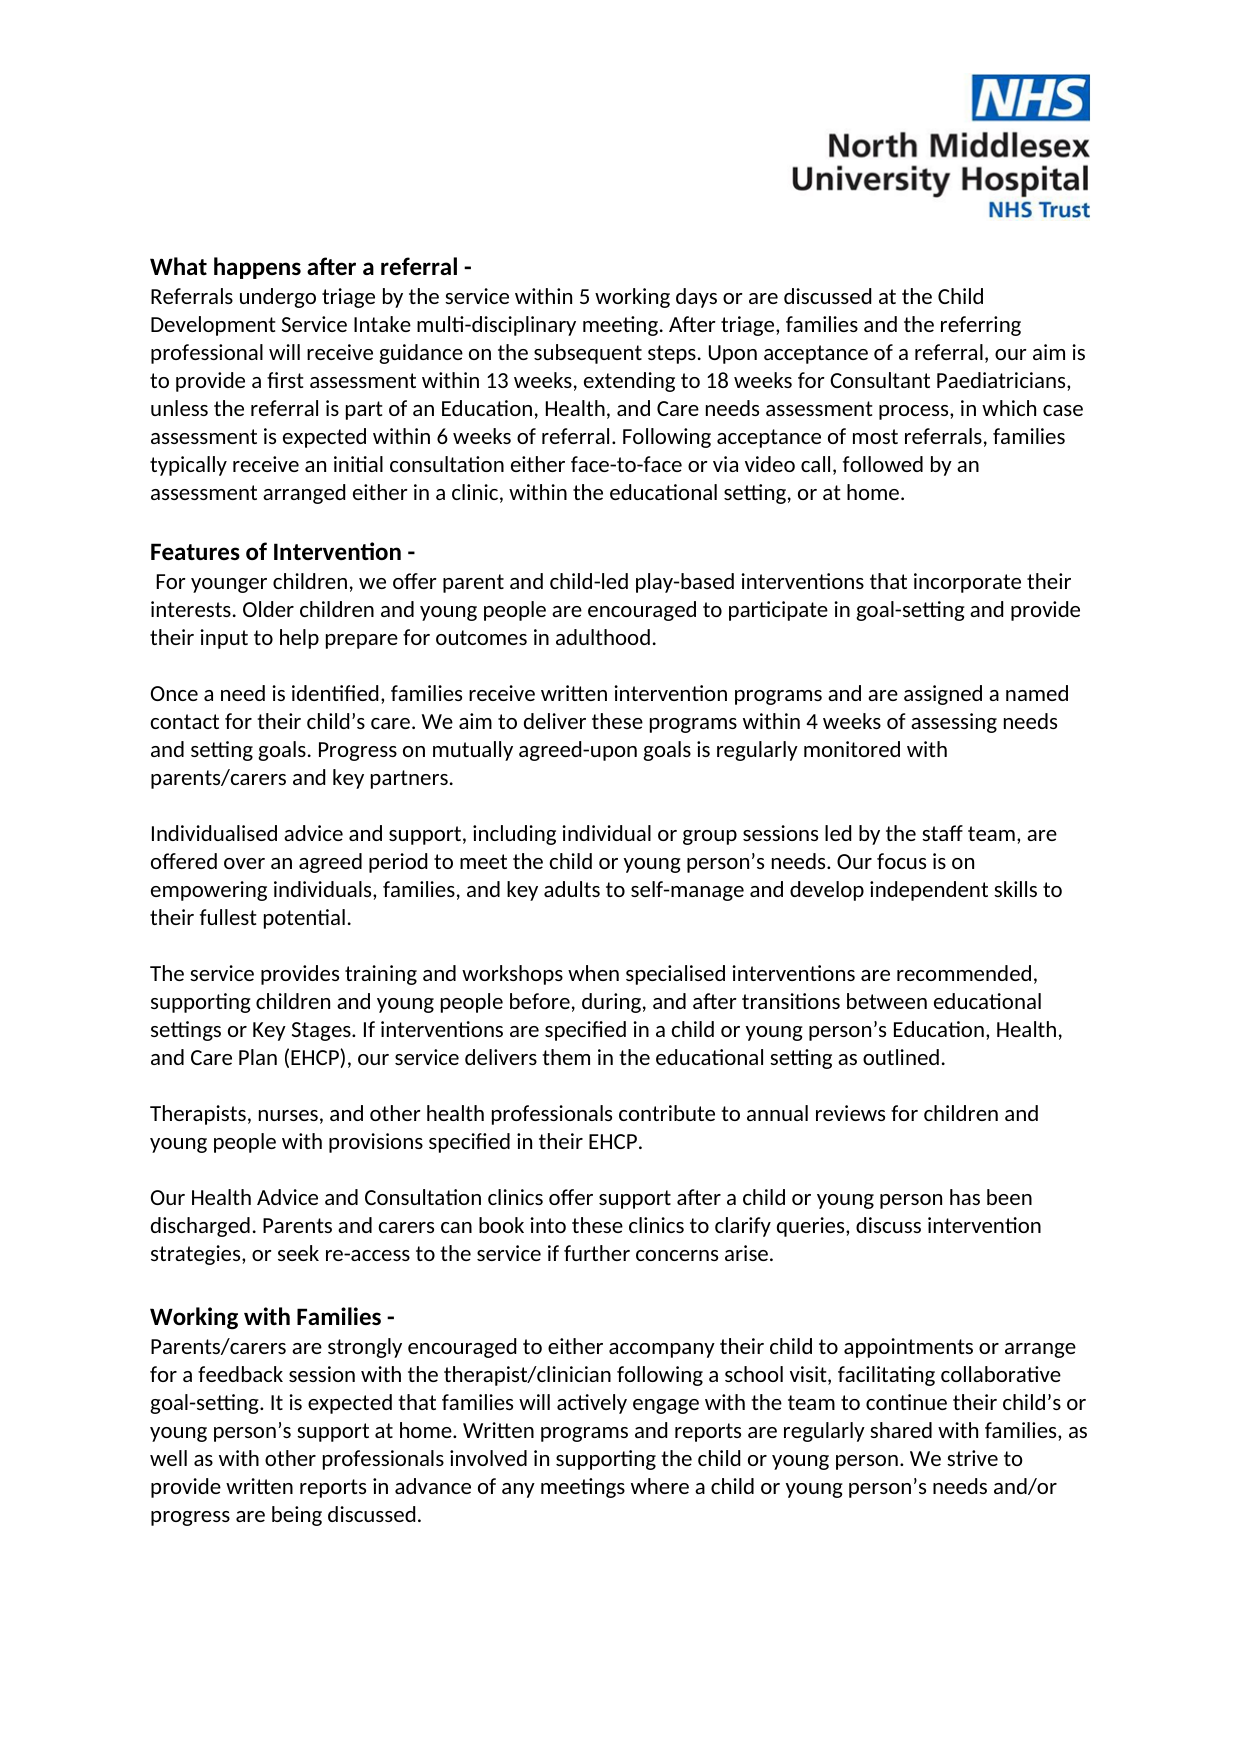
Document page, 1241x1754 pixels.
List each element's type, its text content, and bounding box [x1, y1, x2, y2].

text Parents/carers are strongly encouraged to either accompany their child to appointments or arrange for a feedback session with the therapist/clinician following a school visit, facilitating collaborative goal-setting. It is expected that families will actively engage with the team to continue their child’s or young person’s support at home. Written programs and reports are regularly shared with families, as well as with other professionals involved in supporting the child or young person. We strive to provide written reports in advance of any meetings where a child or young person’s needs and/or progress are being discussed. [150, 1332, 1090, 1528]
text For younger children, we offer parent and child-led play-based interventions that incorporate their interests. Older children and young people are encouraged to participate in goal-setting and provide their input to help prepare for outcomes in adulthood. [150, 567, 1090, 651]
text Working with Families - [150, 1302, 1090, 1332]
picture [787, 73, 1091, 221]
text Individualised advice and support, including individual or group sessions led by the staff team, are offered over an agreed period to meet the child or young person’s needs. Our focus is on empowering individuals, families, and key adults to self-manage and develop independent skills to their fullest potential. [150, 819, 1090, 931]
text Referrals undergo triage by the service within 5 working days or are discussed at the Child Development Service Intake multi-disciplinary meeting. After triage, families and the referring professional will receive guidance on the subsequent steps. Upon acceptance of a referral, our aim is to provide a first assessment within 13 weeks, extending to 18 weeks for Consultant Paediatricians, unless the referral is part of an Education, Health, and Care needs assessment process, in which case assessment is expected within 6 weeks of referral. Following acceptance of most referrals, families typically receive an initial consultation either face-to-face or via video call, followed by an assessment arranged either in a clinic, within the educational setting, or at home. [150, 282, 1090, 506]
text Our Health Advice and Consultation clinics offer support after a child or young person has been discharged. Parents and carers can book into these clinics to clarify queries, discuss intervention strategies, or seek re-access to the service if further concerns arise. [150, 1183, 1090, 1267]
text The service provides training and workshops when specialised interventions are recommended, supporting children and young people before, during, and after transitions between educational settings or Key Stages. If interventions are specified in a child or young person’s Education, Health, and Care Plan (EHCP), our service delivers them in the educational setting as outlined. [150, 959, 1090, 1071]
text What happens after a referral - [150, 251, 1090, 282]
text Features of Intervention - [150, 536, 1090, 567]
text Once a need is identified, families receive written intervention programs and are assigned a named contact for their child’s care. We aim to deliver these programs within 4 weeks of assessing needs and setting goals. Progress on mutually agreed-upon goals is regularly monitored with parents/carers and key partners. [150, 679, 1090, 791]
text Therapists, nurses, and other health professionals contribute to annual reviews for children and young people with provisions specified in their EHCP. [150, 1099, 1090, 1155]
